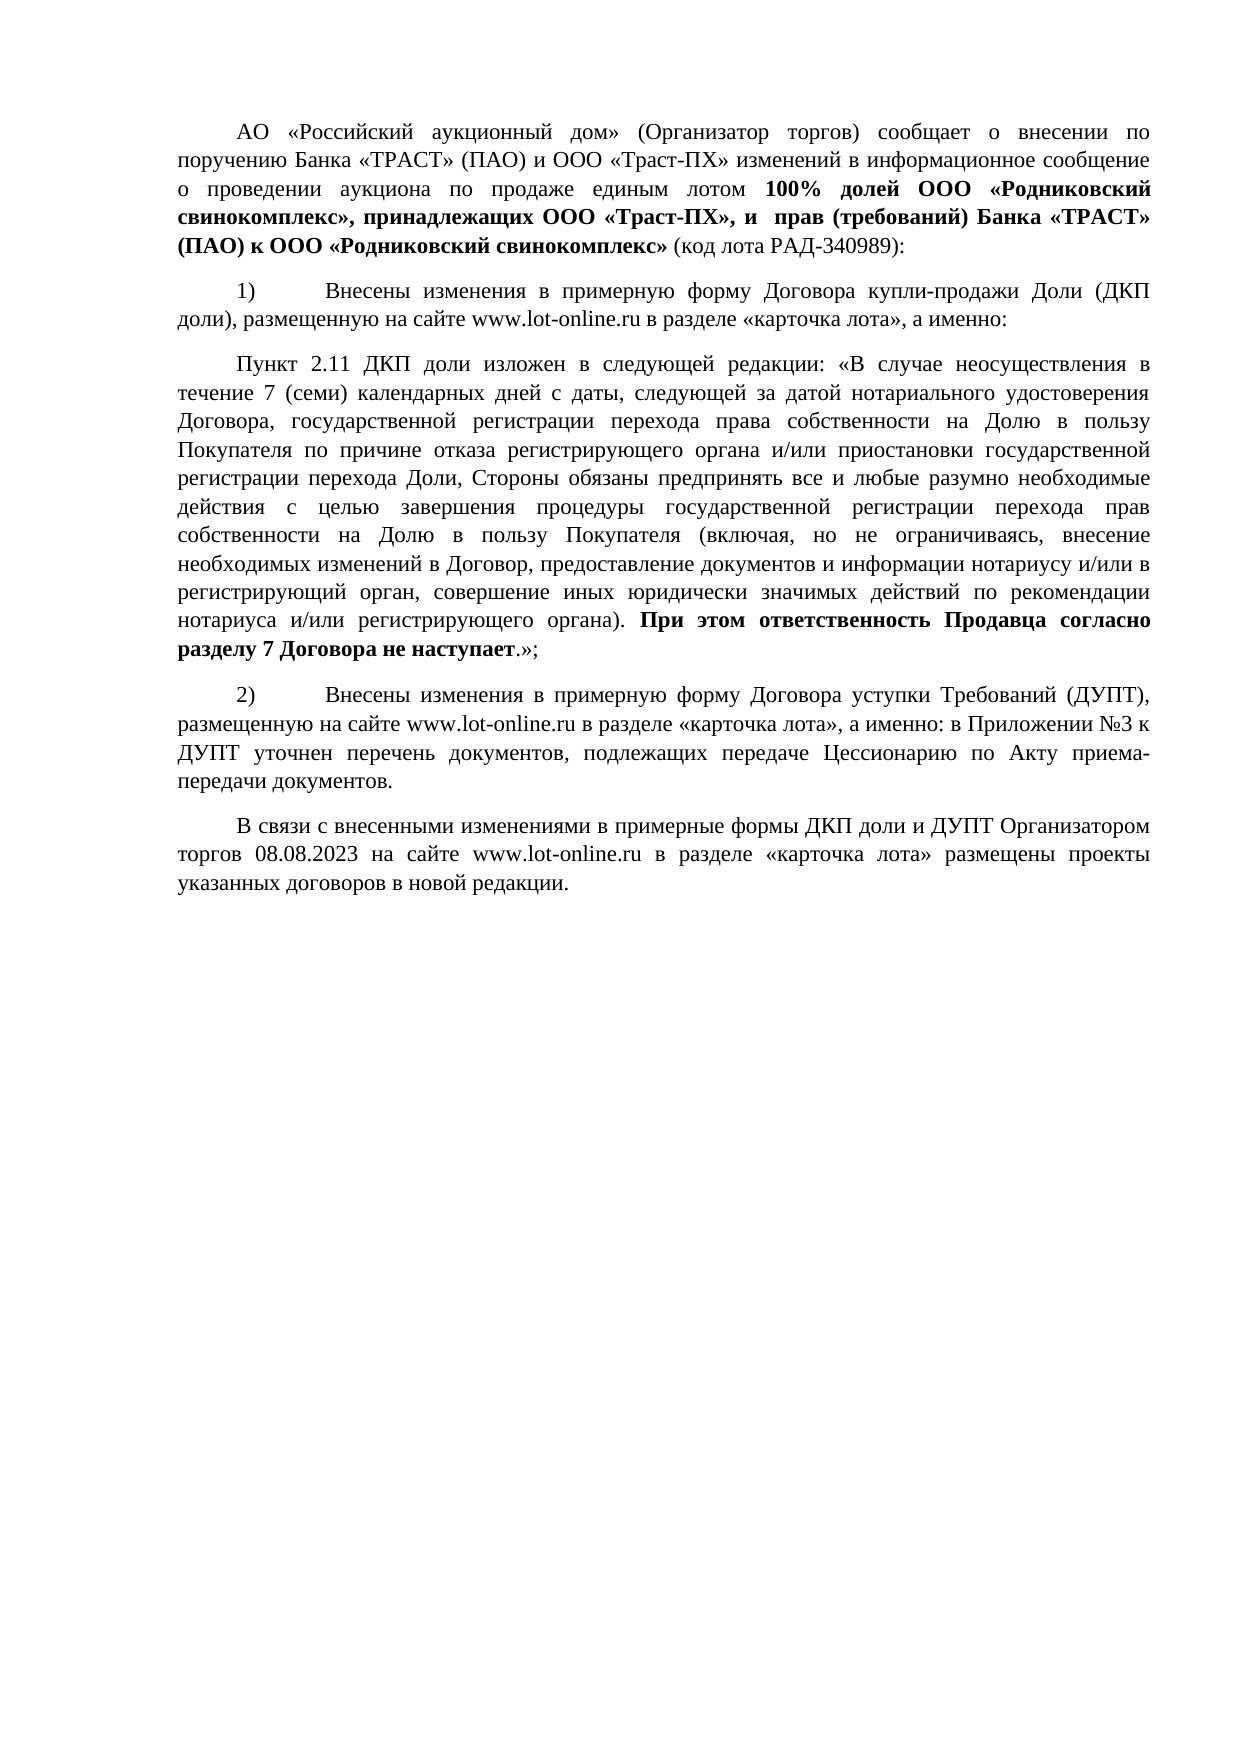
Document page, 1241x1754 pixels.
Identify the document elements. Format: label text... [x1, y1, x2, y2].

list Внесены изменения в примерную форму Договора уступки Требований (ДУПТ), размещенную на сайте www.lot-online.ru в разделе «карточка лота», а именно: в Приложении №3 к ДУПТ уточнен перечень документов, подлежащих передаче Цессионарию по Акту приема-передачи документов. [177, 765, 1152, 793]
text В связи с внесенными изменениями в примерные формы ДКП доли и ДУПТ Организатором торгов 08.08.2023 на сайте www.lot-online.ru в разделе «карточка лота» размещены проекты указанных договоров в новой редакции. [177, 812, 1152, 841]
text АО «Российский аукционный дом» (Организатор торгов) сообщает о внесении по поручению Банка «ТРАСТ» (ПАО) и ООО «Траст-ПХ» изменений в информационное сообщение о проведении аукциона по продаже единым лотом 100% долей ООО «Родниковский свинокомплекс», принадлежащих ООО «Траст-ПХ», и прав (требований) Банка «ТРАСТ» (ПАО) к ООО «Родниковский свинокомплекс» (код лота РАД-340989): [177, 230, 1152, 258]
text В связи с внесенными изменениями в примерные формы ДКП доли и ДУПТ Организатором торгов 08.08.2023 на сайте www.lot-online.ru в разделе «карточка лота» размещены проекты указанных договоров в новой редакции. [177, 867, 1152, 895]
list Внесены изменения в примерную форму Договора уступки Требований (ДУПТ), размещенную на сайте www.lot-online.ru в разделе «карточка лота», а именно: в Приложении №3 к ДУПТ уточнен перечень документов, подлежащих передаче Цессионарию по Акту приема-передачи документов. [177, 680, 1152, 710]
list Внесены изменения в примерную форму Договора купли-продажи Доли (ДКП доли), размещенную на сайте www.lot-online.ru в разделе «карточка лота», а именно: [177, 277, 1152, 332]
text АО «Российский аукционный дом» (Организатор торгов) сообщает о внесении по поручению Банка «ТРАСТ» (ПАО) и ООО «Траст-ПХ» изменений в информационное сообщение о проведении аукциона по продаже единым лотом 100% долей ООО «Родниковский свинокомплекс», принадлежащих ООО «Траст-ПХ», и прав (требований) Банка «ТРАСТ» (ПАО) к ООО «Родниковский свинокомплекс» (код лота РАД-340989): [177, 118, 1152, 147]
